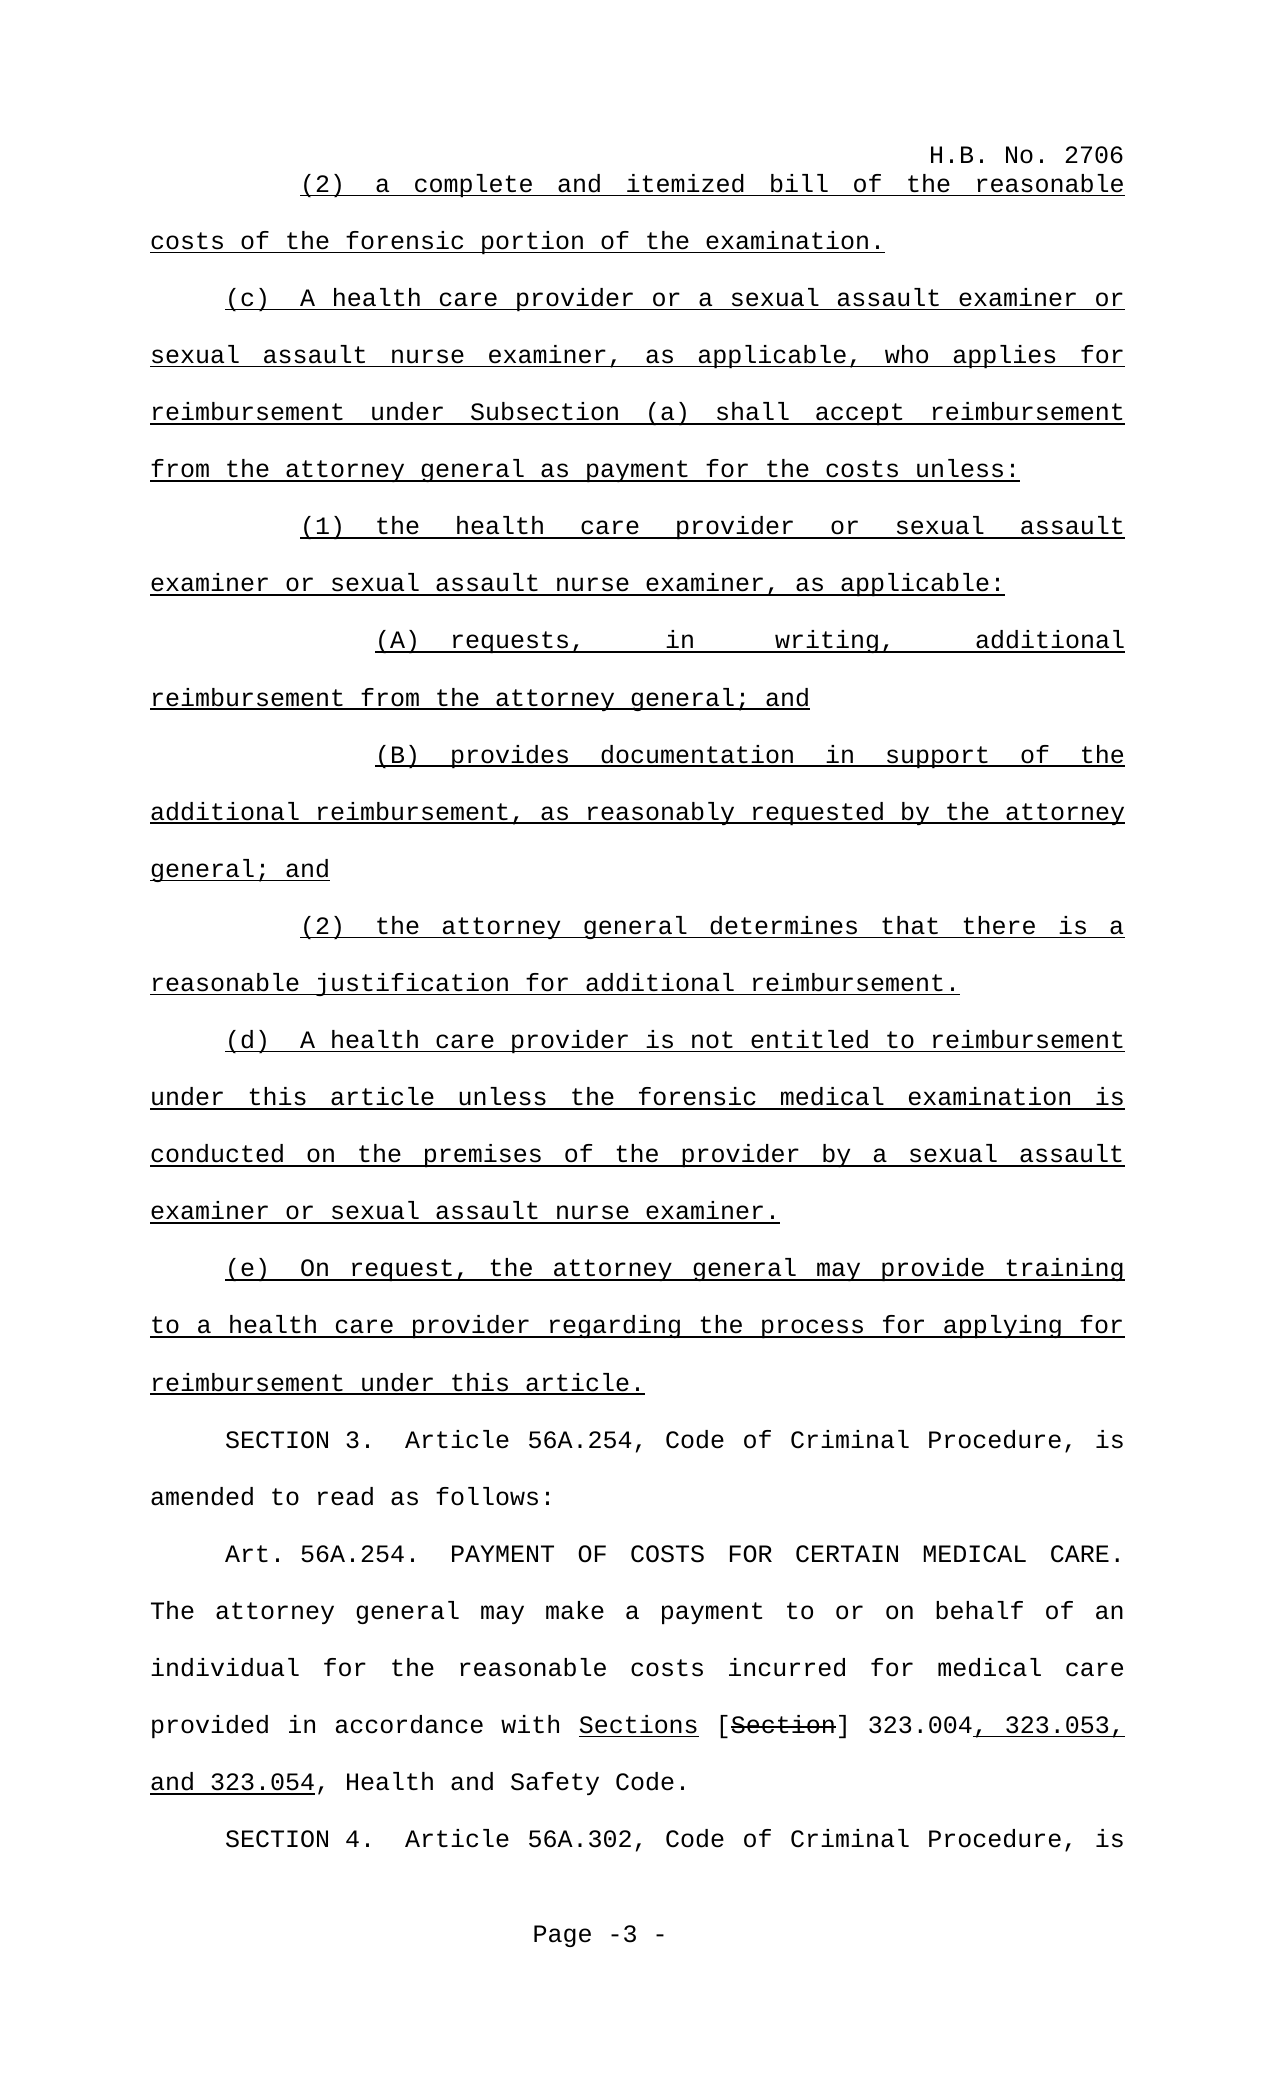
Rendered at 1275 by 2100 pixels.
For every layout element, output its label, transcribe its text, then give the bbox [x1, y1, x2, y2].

text (d) A health care provider is not entitled to reimbursement under this article unless the forensic medical examination is conducted on the premises of the provider by a sexual assault examiner or sexual assault nurse examiner. [150, 1167, 1125, 1227]
text (c) A health care provider or a sexual assault examiner or sexual assault nurse examiner, as applicable, who applies for reimbursement under Subsection (a) shall accept reimbursement from the attorney general as payment for the costs unless: [150, 285, 1125, 366]
text (2) the attorney general determines that there is a reasonable justification for additional reimbursement. [150, 913, 1125, 999]
text Art. 56A.254. PAYMENT OF COSTS FOR CERTAIN MEDICAL CARE. The attorney general may make a payment to or on behalf of an individual for the reasonable costs incurred for medical care provided in accordance with Sections [Section] 323.004, 323.053, and 323.054, Health and Safety Code. [150, 1541, 1125, 1798]
text (d) A health care provider is not entitled to reimbursement under this article unless the forensic medical examination is conducted on the premises of the provider by a sexual assault examiner or sexual assault nurse examiner. [150, 1110, 1125, 1165]
text (e) On request, the attorney general may provide training to a health care provider regarding the process for applying for reimbursement under this article. [150, 1256, 1125, 1336]
text SECTION 3. Article 56A.254, Code of Criminal Procedure, is amended to read as follows: [150, 1427, 1125, 1513]
text (2) a complete and itemized bill of the reasonable costs of the forensic portion of the examination. [150, 171, 1125, 257]
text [150, 1827, 1125, 1855]
text (e) On request, the attorney general may provide training to a health care provider regarding the process for applying for reimbursement under this article. [150, 1338, 1125, 1398]
text (B) provides documentation in support of the additional reimbursement, as reasonably requested by the attorney general; and [150, 742, 1125, 822]
text (c) A health care provider or a sexual assault examiner or sexual assault nurse examiner, as applicable, who applies for reimbursement under Subsection (a) shall accept reimbursement from the attorney general as payment for the costs unless: [150, 425, 1125, 485]
text (B) provides documentation in support of the additional reimbursement, as reasonably requested by the attorney general; and [150, 824, 1125, 885]
text (d) A health care provider is not entitled to reimbursement under this article unless the forensic medical examination is conducted on the premises of the provider by a sexual assault examiner or sexual assault nurse examiner. [150, 1027, 1125, 1108]
text (A) requests, in writing, additional reimbursement from the attorney general; and [150, 628, 1125, 713]
text (1) the health care provider or sexual assault examiner or sexual assault nurse examiner, as applicable: [150, 514, 1125, 599]
text (c) A health care provider or a sexual assault examiner or sexual assault nurse examiner, as applicable, who applies for reimbursement under Subsection (a) shall accept reimbursement from the attorney general as payment for the costs unless: [150, 367, 1125, 423]
